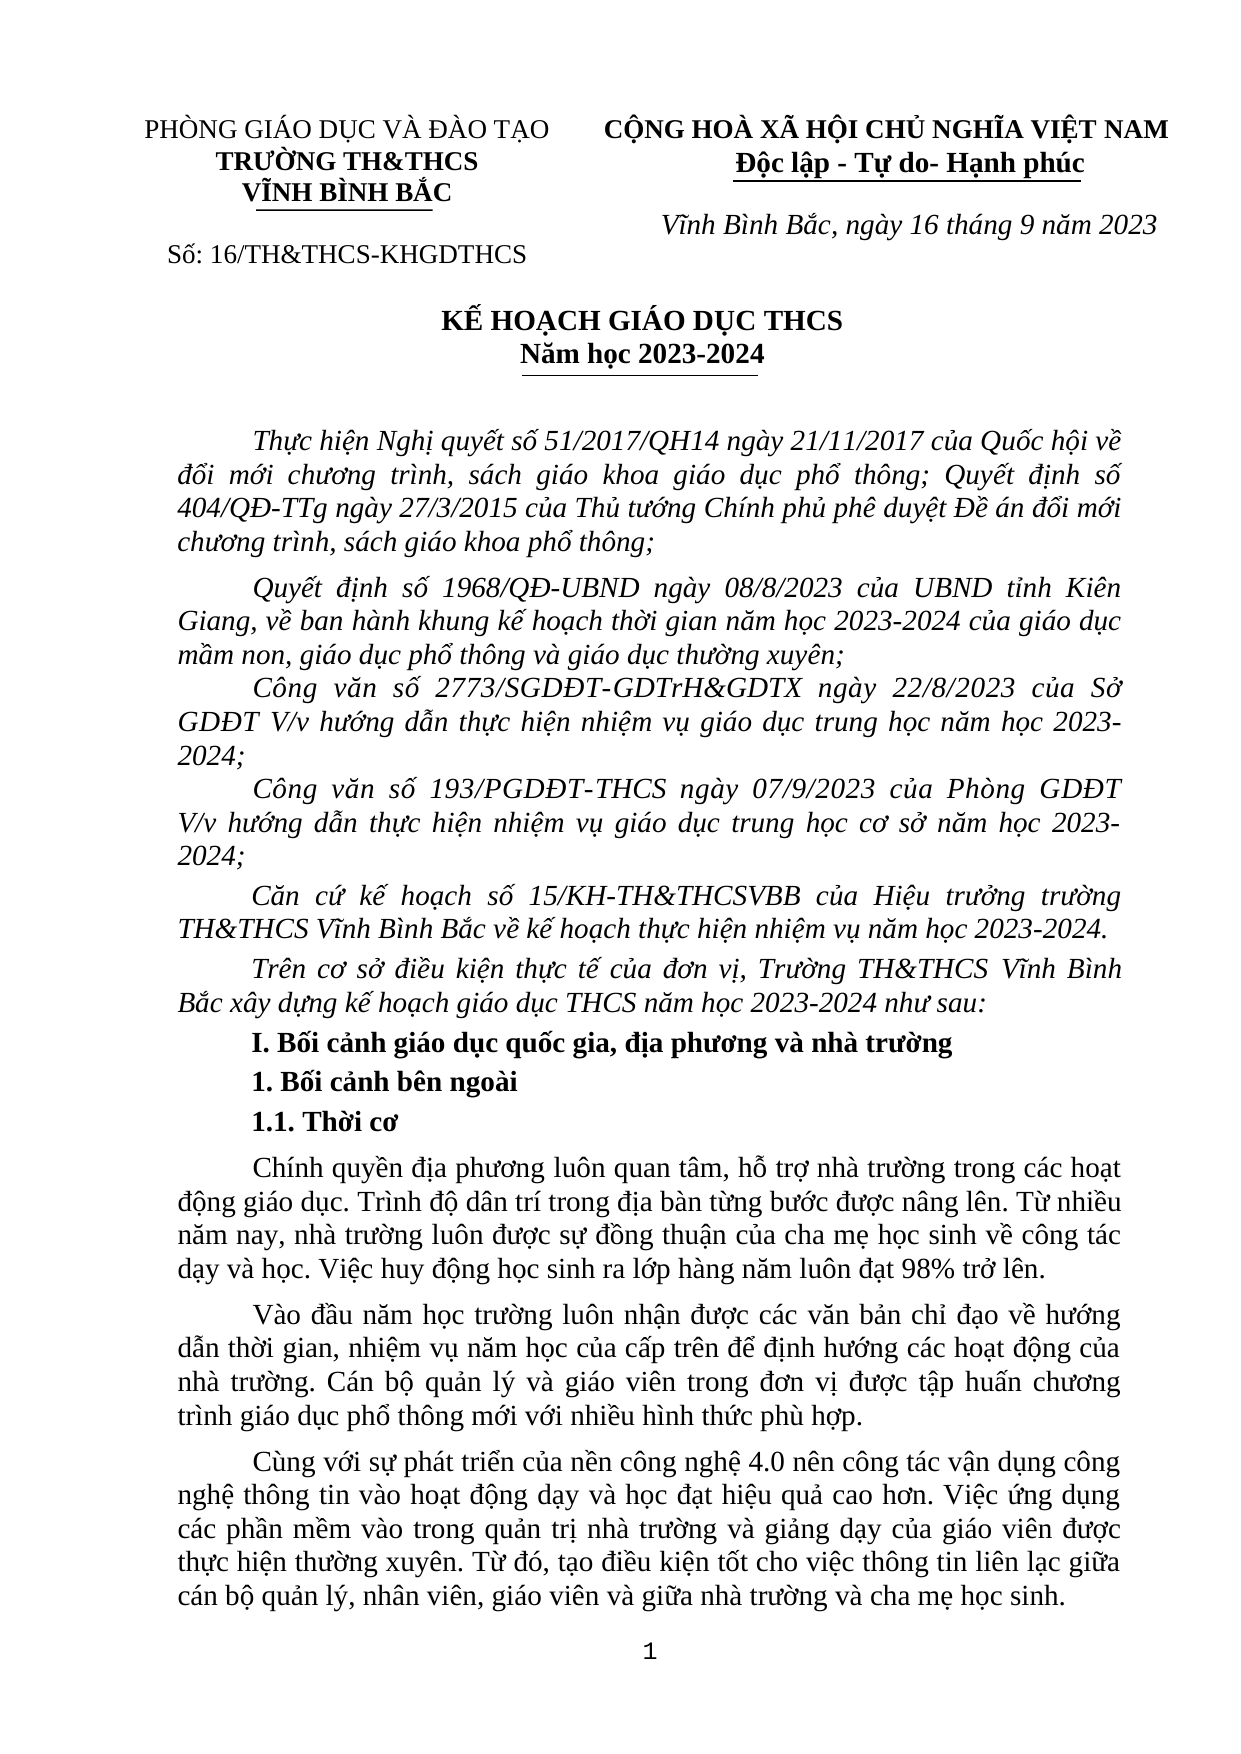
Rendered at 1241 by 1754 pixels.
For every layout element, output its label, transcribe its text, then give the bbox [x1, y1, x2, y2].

text I. Bối cảnh giáo dục quốc gia, địa phương và nhà trường [177, 1025, 1122, 1058]
table_header CỘNG HOÀ XÃ HỘI CHỦ NGHĨA VIỆT NAM Độc lập - Tự do- Hạnh phúc [591, 114, 1181, 207]
text Công văn số 2773/SGDĐT-GDTrH&GDTX ngày 22/8/2023 của Sở GDĐT V/v hướng dẫn thực hiện nhiệm vụ giáo dục trung học năm học 2023-2024; [177, 671, 1122, 771]
text Vào đầu năm học trường luôn nhận được các văn bản chỉ đạo về hướng dẫn thời gian, nhiệm vụ năm học của cấp trên để định hướng các hoạt động của nhà trường. Cán bộ quản lý và giáo viên trong đơn vị được tập huấn chương trình giáo dục phổ thông mới với nhiều hình thức phù hợp. [177, 1297, 1122, 1431]
table_cell Số: 16/TH&THCS-KHGDTHCS [103, 207, 591, 269]
text Cùng với sự phát triển của nền công nghệ 4.0 nên công tác vận dụng công nghệ thông tin vào hoạt động dạy và học đạt hiệu quả cao hơn. Việc ứng dụng các phần mềm vào trong quản trị nhà trường và giảng dạy của giáo viên được thực hiện thường xuyên. Từ đó, tạo điều kiện tốt cho việc thông tin liên lạc giữa cán bộ quản lý, nhân viên, giáo viên và giữa nhà trường và cha mẹ học sinh. [177, 1444, 1122, 1611]
text Căn cứ kế hoạch số 15/KH-TH&THCSVBB của Hiệu trưởng trường TH&THCS Vĩnh Bình Bắc về kế hoạch thực hiện nhiệm vụ năm học 2023-2024. [177, 878, 1122, 945]
text Quyết định số 1968/QĐ-UBND ngày 08/8/2023 của UBND tỉnh Kiên Giang, về ban hành khung kế hoạch thời gian năm học 2023-2024 của giáo dục mầm non, giáo dục phổ thông và giáo dục thường xuyên; [177, 570, 1122, 671]
subtitle Thực hiện Nghị quyết số 51/2017/QH14 ngày 21/11/2017 của Quốc hội về đổi mới chương trình, sách giáo khoa giáo dục phổ thông; Quyết định số 404/QĐ-TTg ngày 27/3/2015 của Thủ tướng Chính phủ phê duyệt Đề án đổi mới chương trình, sách giáo khoa phổ thông; [177, 423, 1122, 557]
text 1. Bối cảnh bên ngoài [177, 1064, 1122, 1098]
text Chính quyền địa phương luôn quan tâm, hỗ trợ nhà trường trong các hoạt động giáo dục. Trình độ dân trí trong địa bàn từng bước được nâng lên. Từ nhiều năm nay, nhà trường luôn được sự đồng thuận của cha mẹ học sinh về công tác dạy và học. Việc huy động học sinh ra lớp hàng năm luôn đạt 98% trở lên. [177, 1150, 1122, 1284]
table_cell Vĩnh Bình Bắc, ngày 16 tháng 9 năm 2023 [591, 207, 1181, 269]
table_header PHÒNG GIÁO DỤC VÀ ĐÀO TẠO TRƯỜNG TH&THCS VĨNH BÌNH BẮC [103, 114, 591, 207]
table_cell KẾ HOẠCH GIÁO DỤC THCS Năm học 2023-2024 [103, 269, 1181, 370]
text 1.1. Thời cơ [177, 1104, 1122, 1138]
text Trên cơ sở điều kiện thực tế của đơn vị, Trường TH&THCS Vĩnh Bình Bắc xây dựng kế hoạch giáo dục THCS năm học 2023-2024 như sau: [177, 951, 1122, 1018]
text Công văn số 193/PGDĐT-THCS ngày 07/9/2023 của Phòng GDĐT V/v hướng dẫn thực hiện nhiệm vụ giáo dục trung học cơ sở năm học 2023-2024; [177, 771, 1122, 872]
